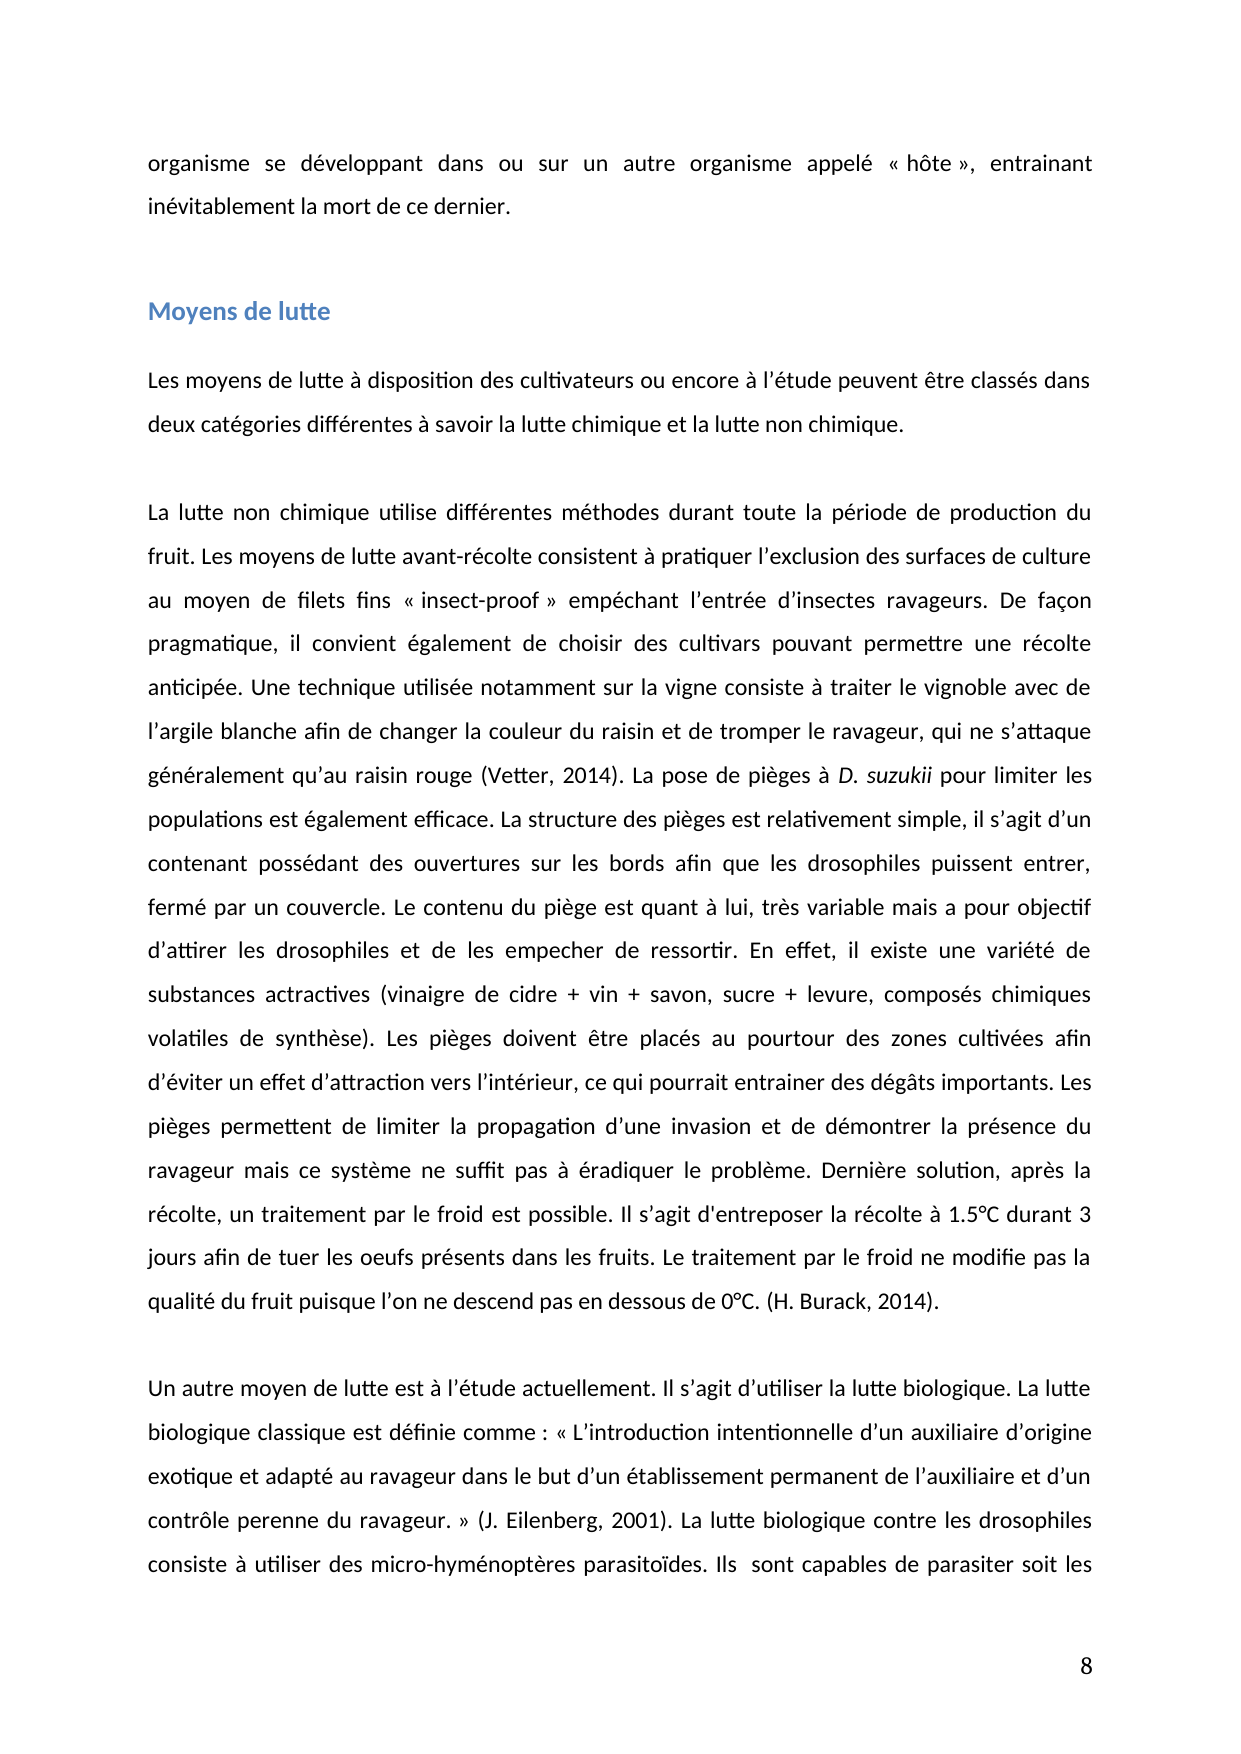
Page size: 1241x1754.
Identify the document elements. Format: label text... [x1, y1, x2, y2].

subtitle Moyens de lutte [148, 294, 1093, 327]
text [148, 1373, 1093, 1578]
text La lutte non chimique utilise différentes méthodes durant toute la période de production du fruit. Les moyens de lutte avant-récolte consistent à pratiquer l’exclusion des surfaces de culture au moyen de filets fins « insect-proof » empéchant l’entrée d’insectes ravageurs. De façon pragmatique, il convient également de choisir des cultivars pouvant permettre une récolte anticipée. Une technique utilisée notamment sur la vigne consiste à traiter le vignoble avec de l’argile blanche afin de changer la couleur du raisin et de tromper le ravageur, qui ne s’attaque généralement qu’au raisin rouge . La pose de pièges à D. suzukii pour limiter les populations est également efficace. La structure des pièges est relativement simple, il s’agit d’un contenant possédant des ouvertures sur les bords afin que les drosophiles puissent entrer, fermé par un couvercle. Le contenu du piège est quant à lui, très variable mais a pour objectif d’attirer les drosophiles et de les empecher de ressortir. En effet, il existe une variété de substances actractives (vinaigre de cidre + vin + savon, sucre + levure, composés chimiques volatiles de synthèse). Les pièges doivent être placés au pourtour des zones cultivées afin d’éviter un effet d’attraction vers l’intérieur, ce qui pourrait entrainer des dégâts importants. Les pièges permettent de limiter la propagation d’une invasion et de démontrer la présence du ravageur mais ce système ne suffit pas à éradiquer le problème. Dernière solution, après la récolte, un traitement par le froid est possible. Il s’agit d'entreposer la récolte à 1.5°C durant 3 jours afin de tuer les oeufs présents dans les fruits. Le traitement par le froid ne modifie pas la qualité du fruit puisque l’on ne descend pas en dessous de 0°C. . [148, 497, 1093, 1316]
text Les moyens de lutte à disposition des cultivateurs ou encore à l’étude peuvent être classés dans deux catégories différentes à savoir la lutte chimique et la lutte non chimique. [148, 365, 1093, 438]
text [148, 148, 1093, 221]
